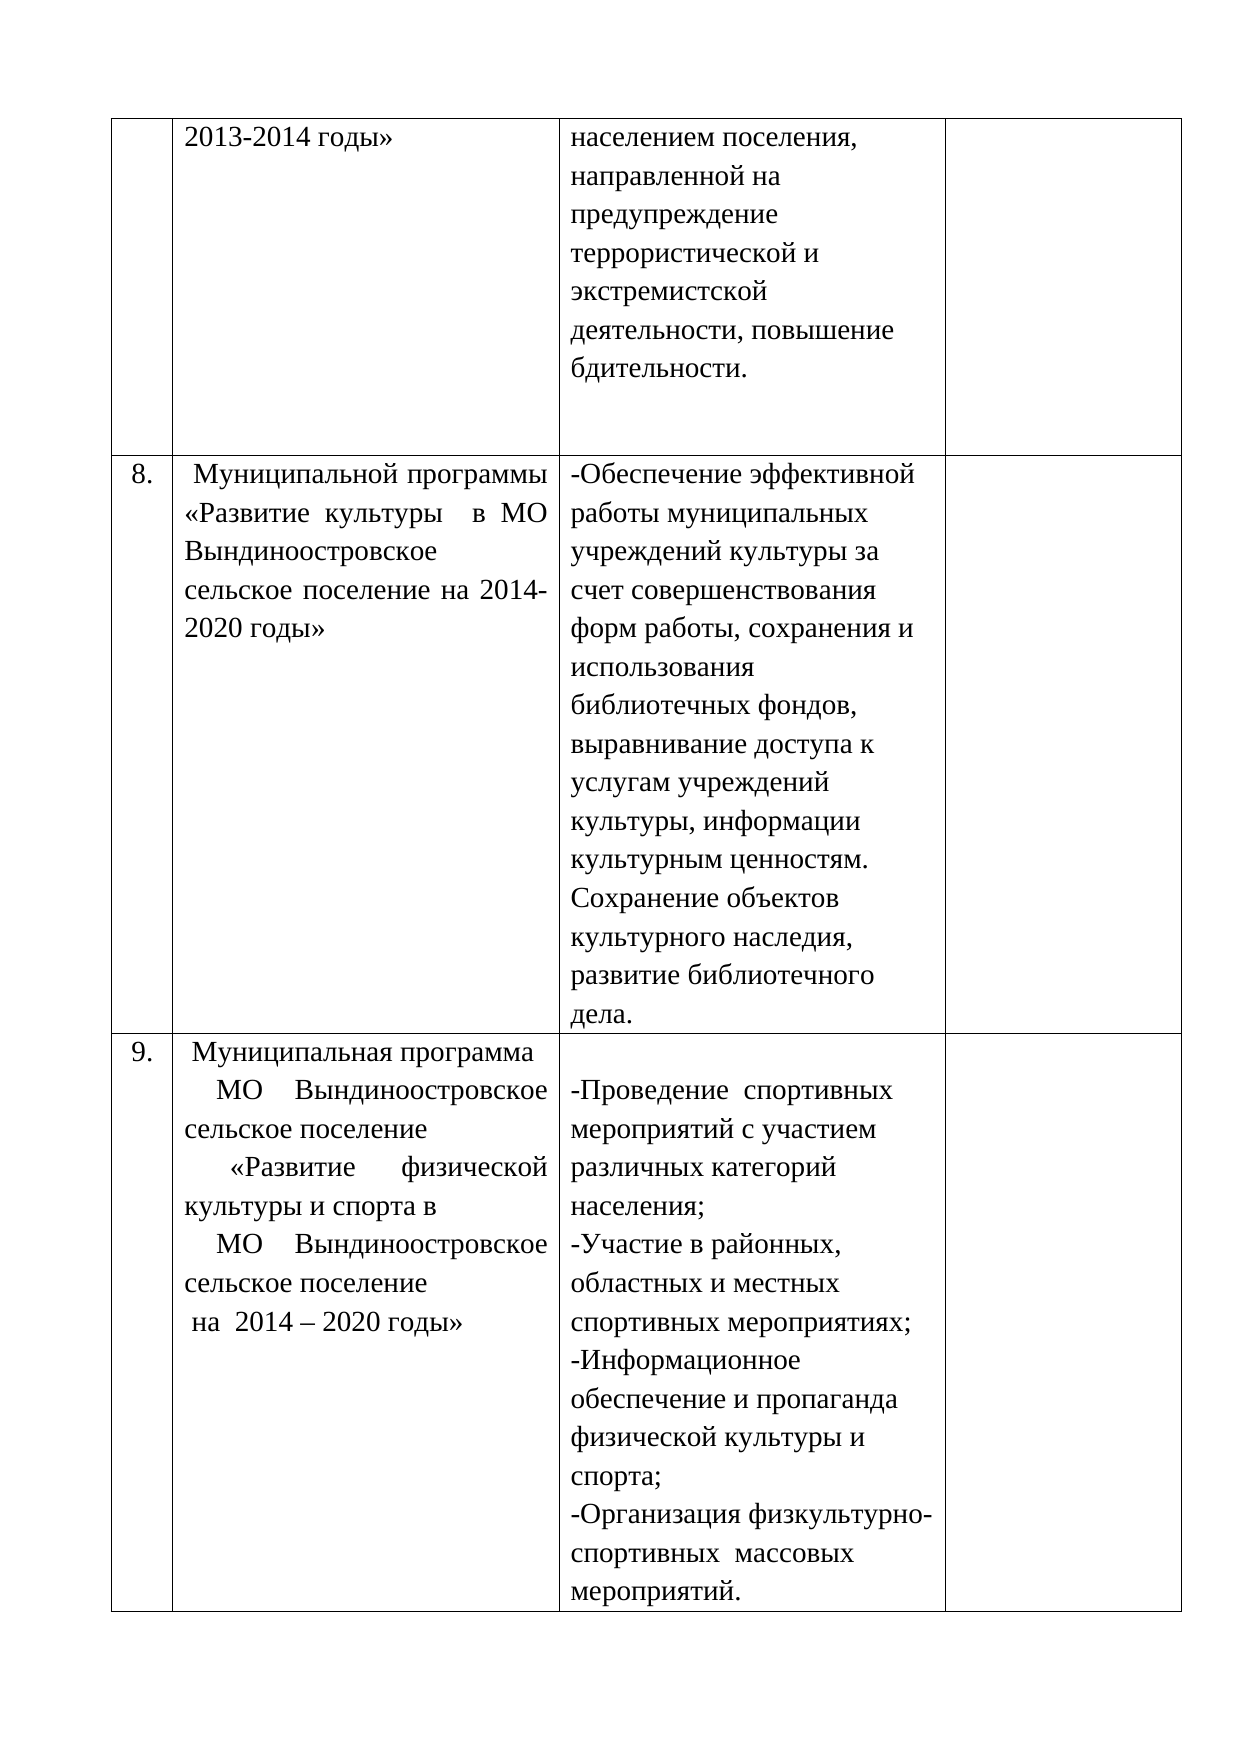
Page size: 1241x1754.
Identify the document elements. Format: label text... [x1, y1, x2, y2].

table_cell Муниципальной программы «Развитие культуры в МО Вындиноостровское сельское поселение на 2014-2020 годы» [173, 456, 559, 1033]
table_cell -Обеспечение эффективной работы муниципальных учреждений культуры за счет совершенствования форм работы, сохранения и использования библиотечных фондов, выравнивание доступа к услугам учреждений культуры, информации культурным ценностям. Сохранение объектов культурного наследия, развитие библиотечного дела. [560, 456, 945, 1033]
table_cell [946, 119, 1181, 455]
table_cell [173, 1034, 559, 1611]
table_cell 9. [112, 1034, 172, 1611]
table_cell 8. [112, 456, 172, 1033]
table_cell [560, 1034, 945, 1611]
table_cell [946, 1034, 1181, 1611]
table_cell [173, 119, 559, 455]
table_cell [946, 456, 1181, 1033]
table_cell 7. [112, 119, 172, 455]
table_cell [560, 119, 945, 455]
